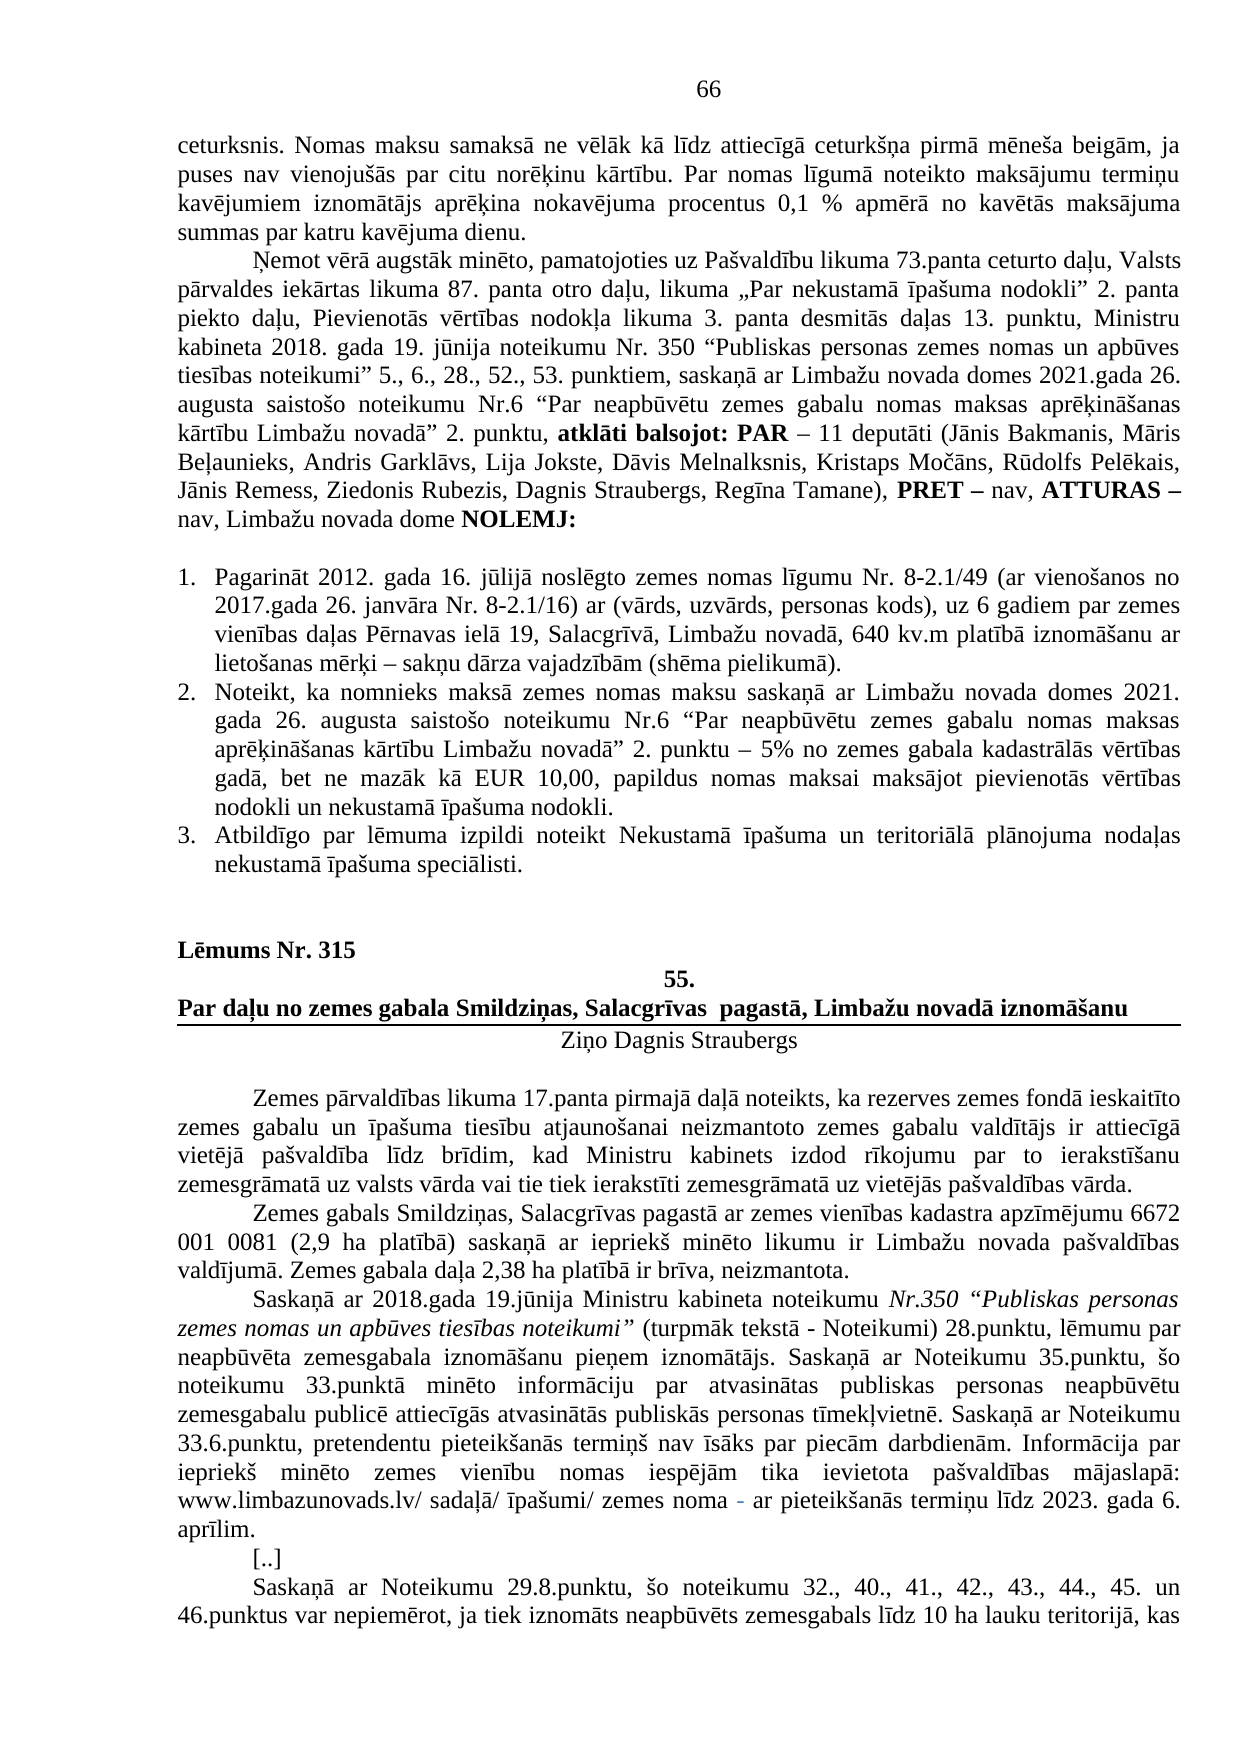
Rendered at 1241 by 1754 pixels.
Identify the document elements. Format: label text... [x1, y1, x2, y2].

text Par daļu no zemes gabala Smildziņas, Salacgrīvas pagastā, Limbažu novadā iznomāšanu [177, 993, 1181, 1024]
text Lēmums Nr. 315 [177, 936, 1181, 964]
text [177, 131, 1181, 246]
text Ņemot vērā augstāk minēto, pamatojoties uz Pašvaldību likuma 73.panta ceturto daļu, Valsts pārvaldes iekārtas likuma 87. panta otro daļu, likuma „Par nekustamā īpašuma nodokli” 2. panta piekto daļu, Pievienotās vērtības nodokļa likuma 3. panta desmitās daļas 13. punktu, Ministru kabineta 2018. gada 19. jūnija noteikumu Nr. 350 “Publiskas personas zemes nomas un apbūves tiesības noteikumi” 5., 6., 28., 52., 53. punktiem, saskaņā ar Limbažu novada domes 2021.gada 26. augusta saistošo noteikumu Nr.6 “Par neapbūvētu zemes gabalu nomas maksas aprēķināšanas kārtību Limbažu novadā” 2. punktu, atklāti balsojot: PAR – 11 deputāti (Jānis Bakmanis, Māris Beļaunieks, Andris Garklāvs, Lija Jokste, Dāvis Melnalksnis, Kristaps Močāns, Rūdolfs Pelēkais, Jānis Remess, Ziedonis Rubezis, Dagnis Straubergs, Regīna Tamane), PRET – nav, ATTURAS – nav, Limbažu novada dome NOLEMJ: [177, 246, 1181, 533]
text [177, 1572, 1181, 1629]
list Noteikt, ka nomnieks maksā zemes nomas maksu saskaņā ar Limbažu novada domes 2021. gada 26. augusta saistošo noteikumu Nr.6 “Par neapbūvētu zemes gabalu nomas maksas aprēķināšanas kārtību Limbažu novadā” 2. punktu – 5% no zemes gabala kadastrālās vērtības gadā, bet ne mazāk kā EUR 10,00, papildus nomas maksai maksājot pievienotās vērtības nodokli un nekustamā īpašuma nodokli. [177, 677, 1181, 821]
text Saskaņā ar 2018.gada 19.jūnija Ministru kabineta noteikumu Nr.350 “Publiskas personas zemes nomas un apbūves tiesības noteikumi” (turpmāk tekstā - Noteikumi) 28.punktu, lēmumu par neapbūvēta zemesgabala iznomāšanu pieņem iznomātājs. Saskaņā ar Noteikumu 35.punktu, šo noteikumu 33.punktā minēto informāciju par atvasinātas publiskas personas neapbūvētu zemesgabalu publicē attiecīgās atvasinātās publiskās personas tīmekļvietnē. Saskaņā ar Noteikumu 33.6.punktu, pretendentu pieteikšanās termiņš nav īsāks par piecām darbdienām. Informācija par iepriekš minēto zemes vienību nomas iespējām tika ievietota pašvaldības mājaslapā: www.limbazunovads.lv/ sadaļā/ īpašumi/ zemes noma - ar pieteikšanās termiņu līdz 2023. gada 6. aprīlim. [177, 1284, 1181, 1543]
text Zemes gabals Smildziņas, Salacgrīvas pagastā ar zemes vienības kadastra apzīmējumu 6672 001 0081 (2,9 ha platībā) saskaņā ar iepriekš minēto likumu ir Limbažu novada pašvaldības valdījumā. Zemes gabala daļa 2,38 ha platībā ir brīva, neizmantota. [177, 1198, 1181, 1284]
text Zemes pārvaldības likuma 17.panta pirmajā daļā noteikts, ka rezerves zemes fondā ieskaitīto zemes gabalu un īpašuma tiesību atjaunošanai neizmantoto zemes gabalu valdītājs ir attiecīgā vietējā pašvaldība līdz brīdim, kad Ministru kabinets izdod rīkojumu par to ierakstīšanu zemesgrāmatā uz valsts vārda vai tie tiek ierakstīti zemesgrāmatā uz vietējās pašvaldības vārda. [177, 1083, 1181, 1198]
text Ziņo Dagnis Straubergs [177, 1026, 1181, 1054]
list Atbildīgo par lēmuma izpildi noteikt Nekustamā īpašuma un teritoriālā plānojuma nodaļas nekustamā īpašuma speciālisti. [177, 821, 1181, 878]
text [..] [177, 1543, 1181, 1572]
list Pagarināt 2012. gada 16. jūlijā noslēgto zemes nomas līgumu Nr. 8-2.1/49 (ar vienošanos no 2017.gada 26. janvāra Nr. 8-2.1/16) ar (vārds, uzvārds, personas kods), uz 6 gadiem par zemes vienības daļas Pērnavas ielā 19, Salacgrīvā, Limbažu novadā, 640 kv.m platībā iznomāšanu ar lietošanas mērķi – sakņu dārza vajadzībām (shēma pielikumā). [177, 562, 1181, 677]
text 55. [177, 964, 1181, 993]
